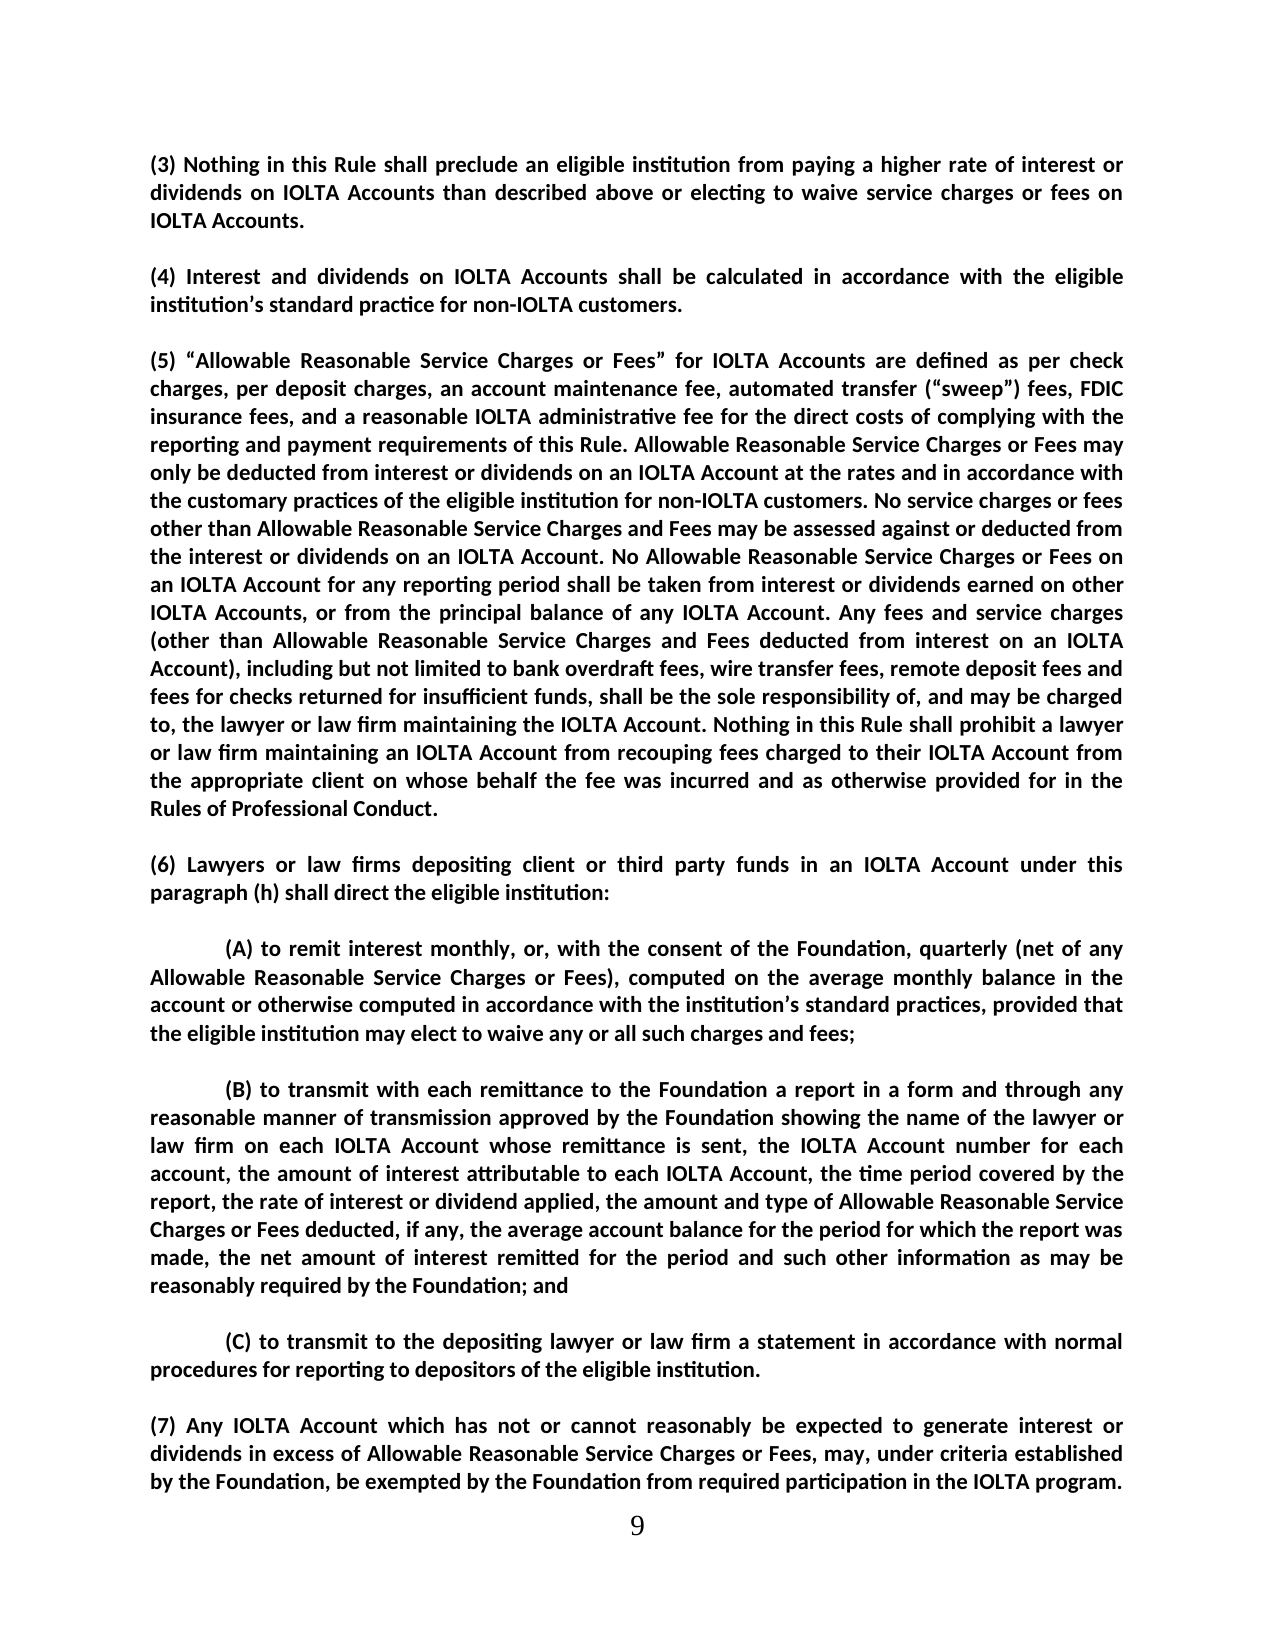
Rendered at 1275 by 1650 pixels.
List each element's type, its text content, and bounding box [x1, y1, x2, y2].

text (A) to remit interest monthly, or, with the consent of the Foundation, quarterly (net of any Allowable Reasonable Service Charges or Fees), computed on the average monthly balance in the account or otherwise computed in accordance with the institution’s standard practices, provided that the eligible institution may elect to waive any or all such charges and fees; [150, 934, 1125, 1047]
text (C) to transmit to the depositing lawyer or law firm a statement in accordance with normal procedures for reporting to depositors of the eligible institution. [150, 1327, 1125, 1383]
text (5) “Allowable Reasonable Service Charges or Fees” for IOLTA Accounts are defined as per check charges, per deposit charges, an account maintenance fee, automated transfer (“sweep”) fees, FDIC insurance fees, and a reasonable IOLTA administrative fee for the direct costs of complying with the reporting and payment requirements of this Rule. Allowable Reasonable Service Charges or Fees may only be deducted from interest or dividends on an IOLTA Account at the rates and in accordance with the customary practices of the eligible institution for non-IOLTA customers. No service charges or fees other than Allowable Reasonable Service Charges and Fees may be assessed against or deducted from the interest or dividends on an IOLTA Account. No Allowable Reasonable Service Charges or Fees on an IOLTA Account for any reporting period shall be taken from interest or dividends earned on other IOLTA Accounts, or from the principal balance of any IOLTA Account. Any fees and service charges (other than Allowable Reasonable Service Charges and Fees deducted from interest on an IOLTA Account), including but not limited to bank overdraft fees, wire transfer fees, remote deposit fees and fees for checks returned for insufficient funds, shall be the sole responsibility of, and may be charged to, the lawyer or law firm maintaining the IOLTA Account. Nothing in this Rule shall prohibit a lawyer or law firm maintaining an IOLTA Account from recouping fees charged to their IOLTA Account from the appropriate client on whose behalf the fee was incurred and as otherwise provided for in the Rules of Professional Conduct. [150, 346, 1125, 822]
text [150, 1411, 1125, 1495]
text (3) Nothing in this Rule shall preclude an eligible institution from paying a higher rate of interest or dividends on IOLTA Accounts than described above or electing to waive service charges or fees on IOLTA Accounts. [150, 150, 1125, 234]
text (4) Interest and dividends on IOLTA Accounts shall be calculated in accordance with the eligible institution’s standard practice for non-IOLTA customers. [150, 262, 1125, 318]
text (B) to transmit with each remittance to the Foundation a report in a form and through any reasonable manner of transmission approved by the Foundation showing the name of the lawyer or law firm on each IOLTA Account whose remittance is sent, the IOLTA Account number for each account, the amount of interest attributable to each IOLTA Account, the time period covered by the report, the rate of interest or dividend applied, the amount and type of Allowable Reasonable Service Charges or Fees deducted, if any, the average account balance for the period for which the report was made, the net amount of interest remitted for the period and such other information as may be reasonably required by the Foundation; and [150, 1075, 1125, 1299]
text (6) Lawyers or law firms depositing client or third party funds in an IOLTA Account under this paragraph (h) shall direct the eligible institution: [150, 851, 1125, 907]
